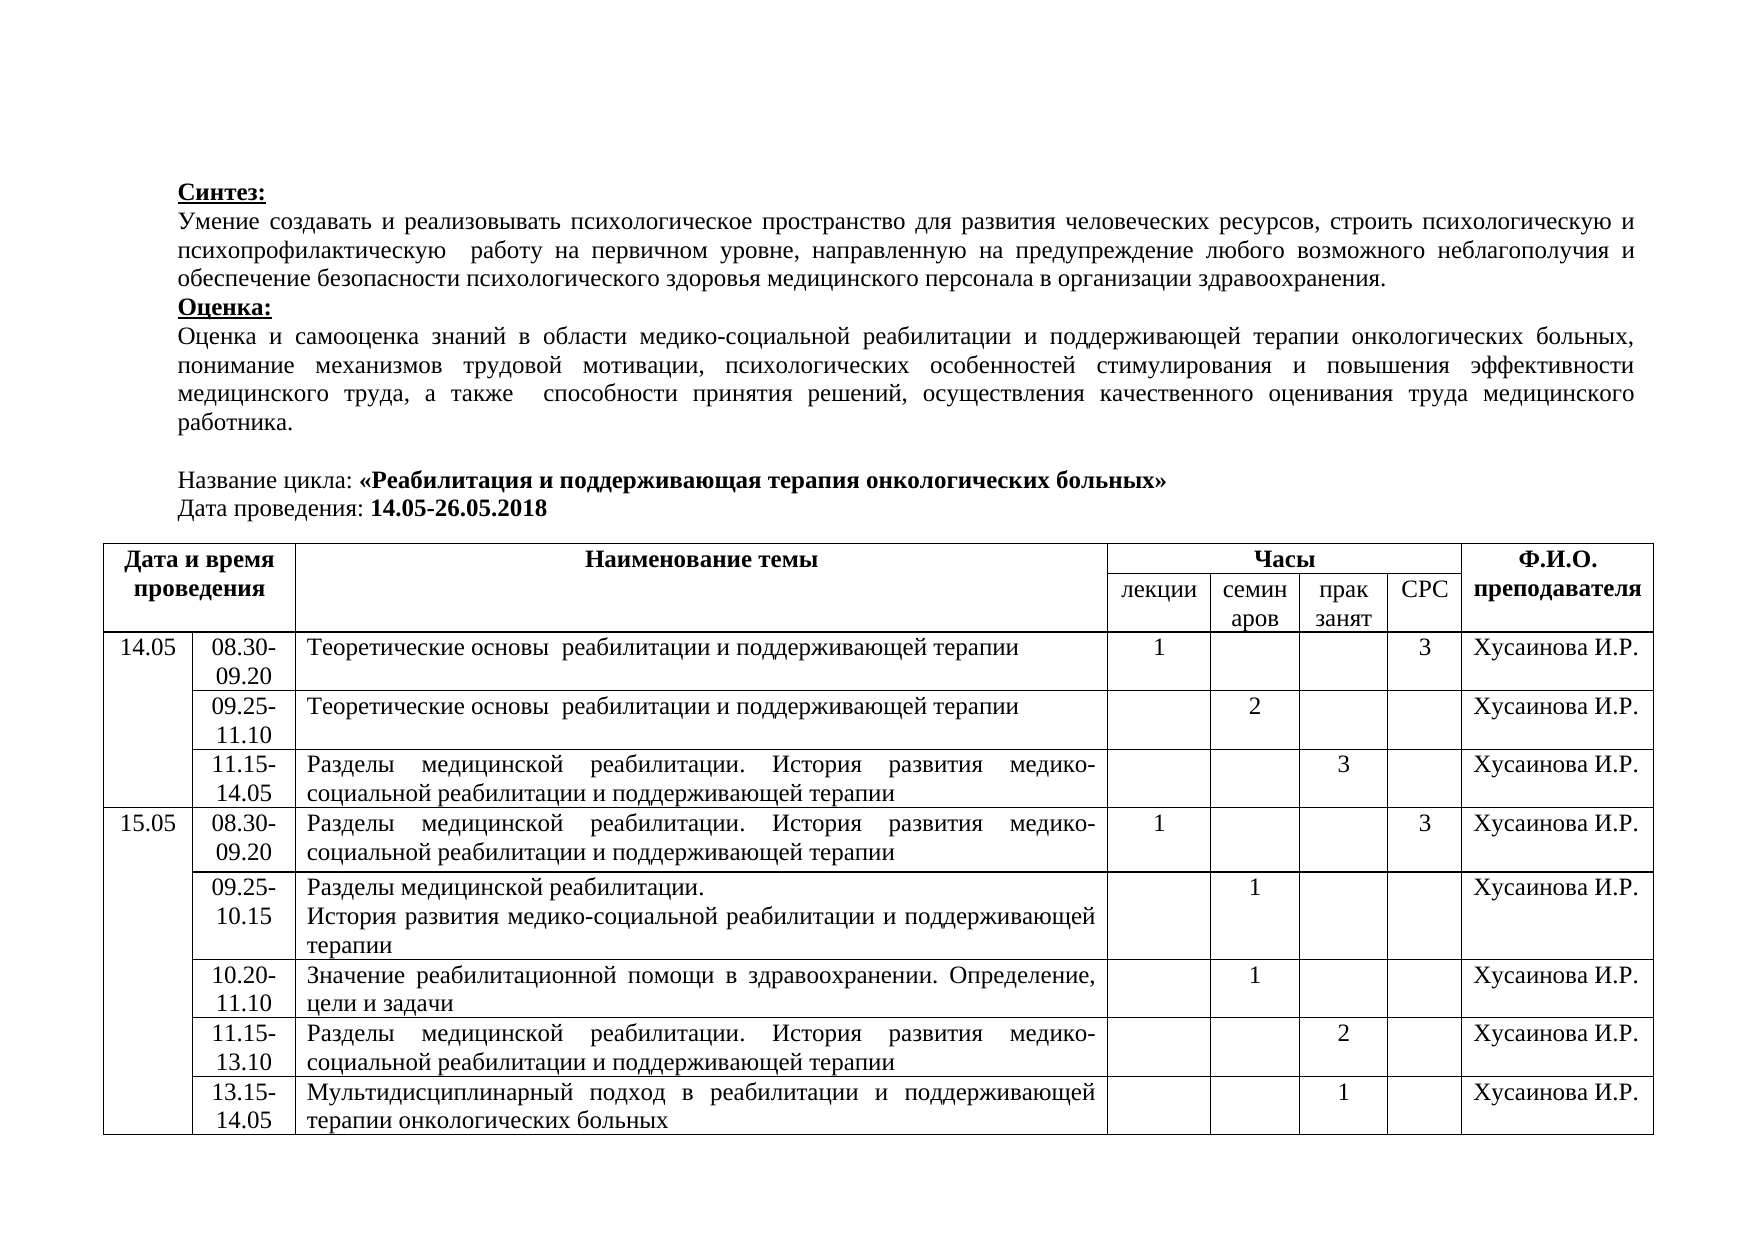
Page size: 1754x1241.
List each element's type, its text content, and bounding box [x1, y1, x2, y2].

table_cell Значение реабилитационной помощи в здравоохранении. Определение, цели и задачи [296, 960, 1107, 1017]
table_cell 2 [1300, 1018, 1387, 1076]
table_cell [1108, 1077, 1210, 1134]
table_cell [1108, 873, 1210, 959]
table_cell 1 [1211, 960, 1299, 1017]
table_cell 08.30-09.20 [193, 633, 295, 690]
table_cell 1 [1108, 633, 1210, 690]
table_cell 1 [1211, 873, 1299, 959]
table_cell 13.15-14.05 [193, 1077, 295, 1134]
table_cell [1108, 691, 1210, 748]
table_cell [1211, 633, 1299, 690]
text Дата проведения: 14.05-26.05.2018 [177, 493, 1636, 522]
table_cell 10.20-11.10 [193, 960, 295, 1017]
table_cell 1 [1108, 808, 1210, 871]
table_header Часы [1108, 544, 1461, 573]
table_cell [1388, 1018, 1461, 1076]
table_cell семинаров [1211, 574, 1299, 631]
table_cell прак занят [1300, 574, 1387, 631]
table_cell Разделы медицинской реабилитации. История развития медико-социальной реабилитации и поддерживающей терапии [296, 808, 1107, 871]
table_cell [1300, 960, 1387, 1017]
table_cell Разделы медицинской реабилитации. История развития медико-социальной реабилитации и поддерживающей терапии [296, 1018, 1107, 1076]
table_cell 2 [1211, 691, 1299, 748]
table_cell [1388, 960, 1461, 1017]
table_cell 3 [1300, 750, 1387, 807]
table_cell [1300, 808, 1387, 871]
table_cell 1 [1300, 1077, 1387, 1134]
table_cell [1108, 750, 1210, 807]
table_cell [1211, 808, 1299, 871]
table_cell Хусаинова И.Р. [1462, 1077, 1653, 1134]
table_cell [1108, 1018, 1210, 1076]
table_cell Разделы медицинской реабилитации. История развития медико-социальной реабилитации и поддерживающей терапии [296, 750, 1107, 807]
text Оценка и самооценка знаний в области медико-социальной реабилитации и поддерживающей терапии онкологических больных, понимание механизмов трудовой мотивации, психологических особенностей стимулирования и повышения эффективности медицинского труда, а также способности принятия решений, осуществления качественного оценивания труда медицинского работника. [177, 321, 1636, 436]
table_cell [296, 1077, 1107, 1134]
table_cell СРС [1388, 574, 1461, 631]
table_cell [1211, 1018, 1299, 1076]
table_cell Хусаинова И.Р. [1462, 808, 1653, 871]
text Умение создавать и реализовывать психологическое пространство для развития человеческих ресурсов, строить психологическую и психопрофилактическую работу на первичном уровне, направленную на предупреждение любого возможного неблагополучия и обеспечение безопасности психологического здоровья медицинского персонала в организации здравоохранения. [177, 206, 1636, 292]
table_cell Хусаинова И.Р. [1462, 750, 1653, 807]
table_cell 15.05 [104, 808, 192, 1134]
table_cell 08.30-09.20 [193, 808, 295, 871]
table_cell Теоретические основы реабилитации и поддерживающей терапии [296, 691, 1107, 748]
table_cell лекции [1108, 574, 1210, 631]
table_cell Хусаинова И.Р. [1462, 960, 1653, 1017]
table_header Наименование темы [296, 544, 1107, 631]
table_cell [1388, 691, 1461, 748]
table_cell 11.15-13.10 [193, 1018, 295, 1076]
table_header Ф.И.О. преподавателя [1462, 544, 1653, 631]
text Оценка: [177, 292, 1636, 321]
table_cell 3 [1388, 808, 1461, 871]
table_cell Разделы медицинской реабилитации. История развития медико-социальной реабилитации и поддерживающей терапии [296, 873, 1107, 959]
table_cell 14.05 [104, 633, 192, 807]
table_cell [1211, 1077, 1299, 1134]
table_cell Хусаинова И.Р. [1462, 633, 1653, 690]
table_cell Хусаинова И.Р. [1462, 873, 1653, 959]
table_cell 3 [1388, 633, 1461, 690]
table_cell [1388, 1077, 1461, 1134]
table_cell [1300, 873, 1387, 959]
table_cell 09.25-11.10 [193, 691, 295, 748]
table_cell Хусаинова И.Р. [1462, 1018, 1653, 1076]
table_cell [1388, 873, 1461, 959]
table_cell [1300, 691, 1387, 748]
table_cell [1300, 633, 1387, 690]
table_header Дата и время проведения [104, 544, 295, 631]
text Название цикла: «Реабилитация и поддерживающая терапия онкологических больных» [177, 465, 1636, 493]
table_cell Теоретические основы реабилитации и поддерживающей терапии [296, 633, 1107, 690]
text Синтез: [177, 177, 1636, 206]
table_cell [1388, 750, 1461, 807]
table_cell 09.25-10.15 [193, 873, 295, 959]
table_cell 11.15-14.05 [193, 750, 295, 807]
table_cell [1108, 960, 1210, 1017]
table_cell [1211, 750, 1299, 807]
table_cell Хусаинова И.Р. [1462, 691, 1653, 748]
